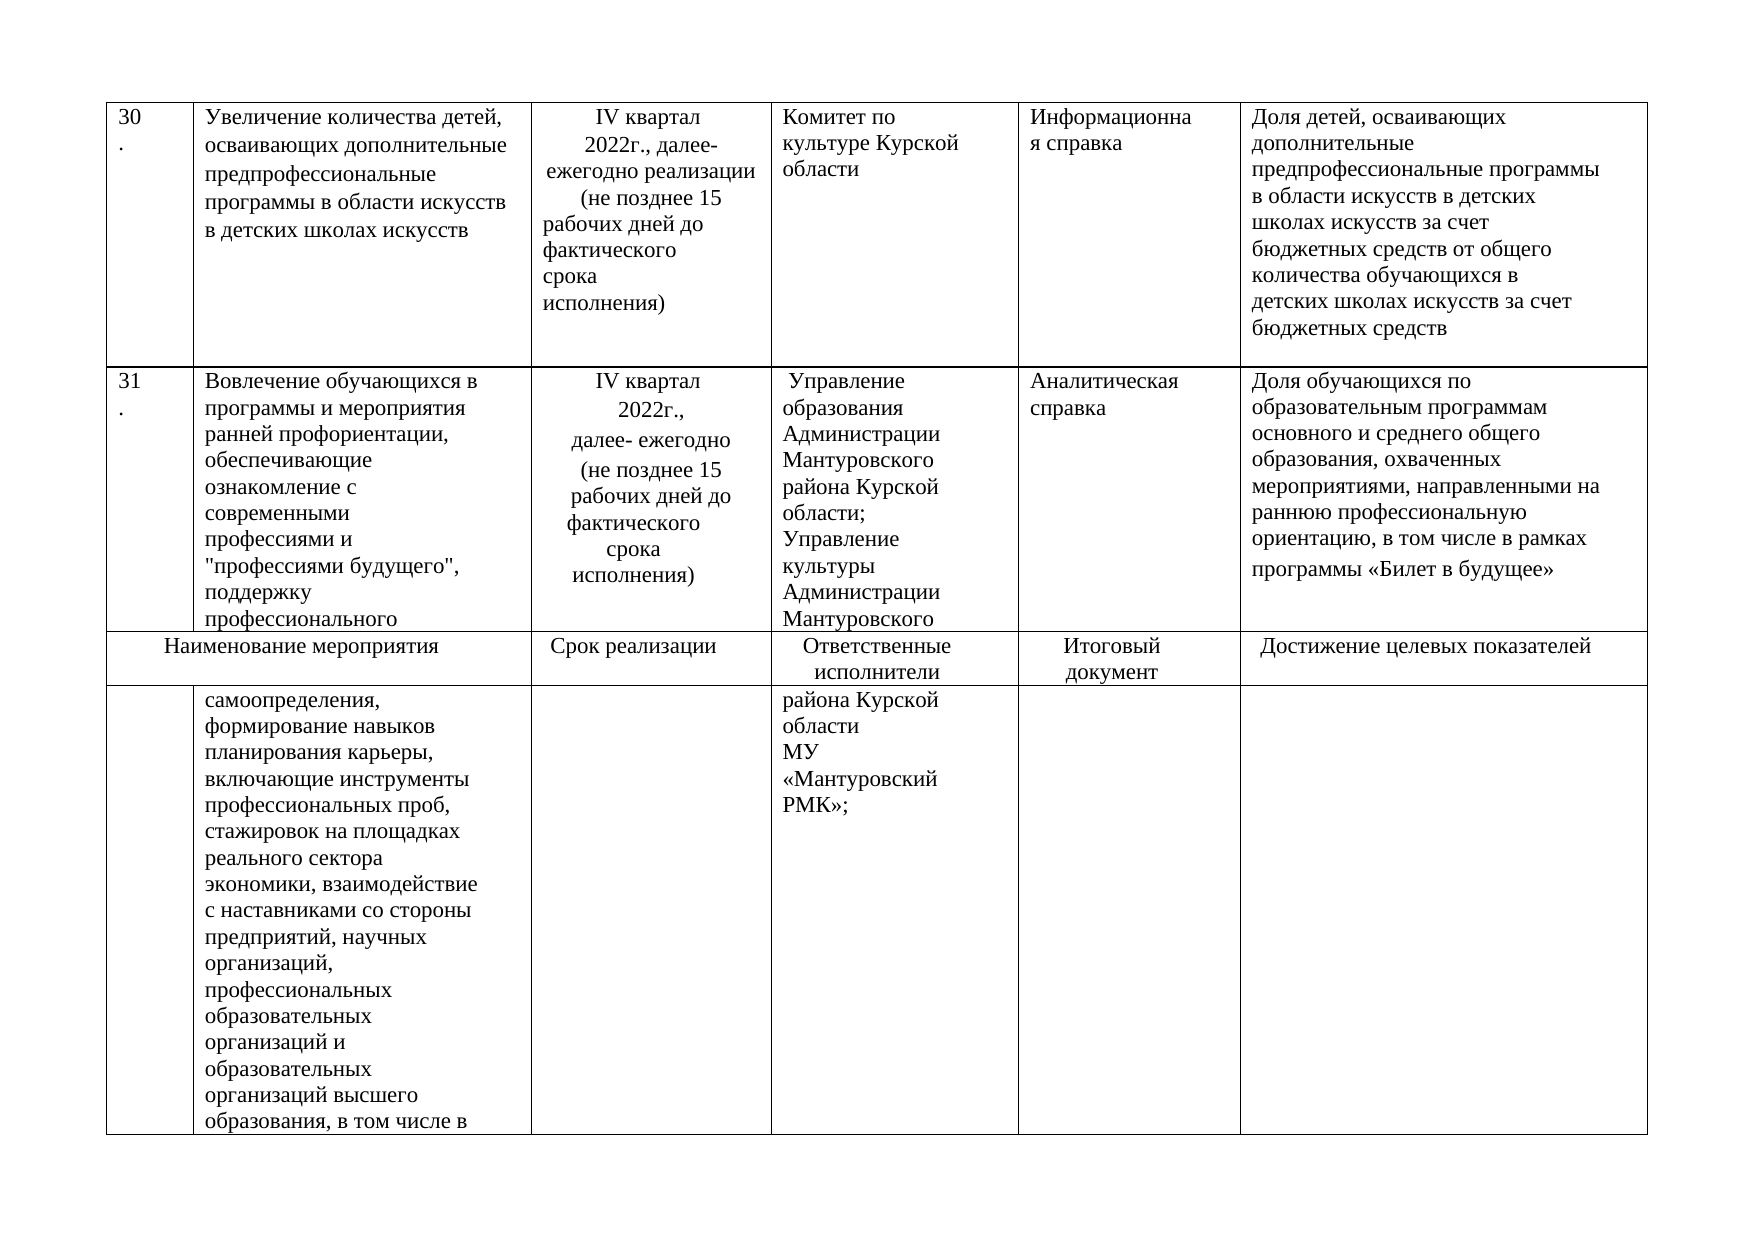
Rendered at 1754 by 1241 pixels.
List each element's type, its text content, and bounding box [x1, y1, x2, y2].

table_cell Управление образования Администрации Мантуровского района Курской области; Управление культуры Администрации Мантуровского [772, 368, 1018, 631]
table_cell Итоговый документ [1019, 632, 1240, 685]
table_cell [1019, 686, 1240, 1134]
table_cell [772, 686, 1018, 1134]
table_cell 31. [107, 368, 193, 631]
table_cell [107, 686, 193, 1134]
table_cell Аналитическая справка [1019, 368, 1240, 631]
table_cell [532, 686, 771, 1134]
table_cell IV квартал 2022г., далее- ежегодно реализации (не позднее 15 рабочих дней до фактического срока исполнения) [532, 103, 771, 366]
table_cell Увеличение количества детей, осваивающих дополнительные предпрофессиональные программы в области искусств в детских школах искусств [194, 103, 531, 366]
table_cell Достижение целевых показателей [1241, 632, 1647, 685]
table_cell Ответственные исполнители [772, 632, 1018, 685]
table_cell Срок реализации [532, 632, 771, 685]
table_cell Доля обучающихся по образовательным программам основного и среднего общего образования, охваченных мероприятиями, направленными на раннюю профессиональную ориентацию, в том числе в рамках программы «Билет в будущее» [1241, 368, 1647, 631]
table_cell Доля детей, осваивающих дополнительные предпрофессиональные программы в области искусств в детских школах искусств за счет бюджетных средств от общего количества обучающихся в детских школах искусств за счет бюджетных средств [1241, 103, 1647, 366]
table_cell [1241, 686, 1647, 1134]
table_cell Вовлечение обучающихся в программы и мероприятия ранней профориентации, обеспечивающие ознакомление с современными профессиями и "профессиями будущего", поддержку профессионального [194, 368, 531, 631]
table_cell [772, 103, 1018, 366]
table_cell IV квартал 2022г., далее- ежегодно (не позднее 15 рабочих дней до фактического срока исполнения) [532, 368, 771, 631]
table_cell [1019, 103, 1240, 366]
table_cell 30. [107, 103, 193, 366]
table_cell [194, 686, 531, 1134]
table_cell Наименование мероприятия [107, 632, 531, 685]
